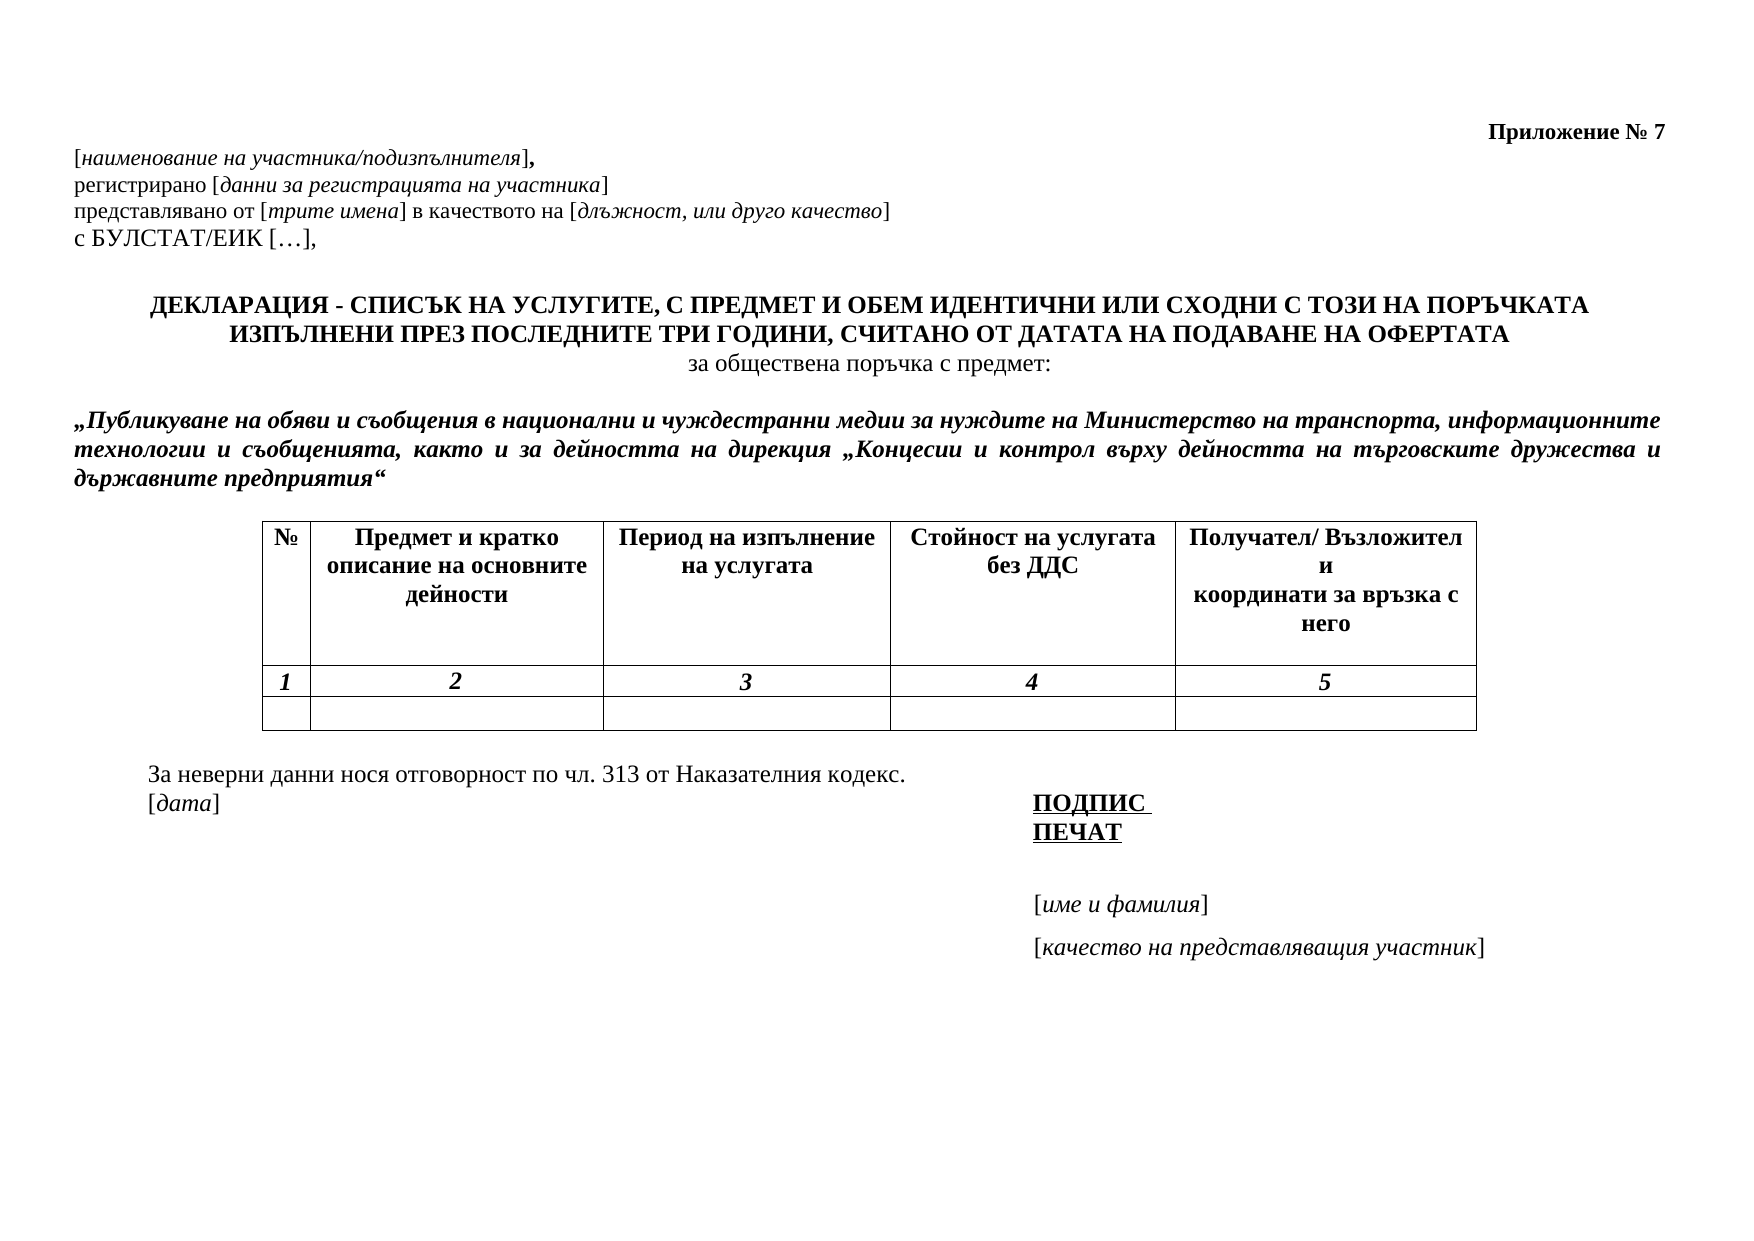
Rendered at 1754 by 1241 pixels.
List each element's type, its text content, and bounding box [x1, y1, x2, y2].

table_header Получател/ Възложител и координати за връзка с него [1176, 522, 1476, 665]
text „Публикуване на обяви и съобщения в национални и чуждестранни медии за нуждите на Министерство на транспорта, информационните технологии и съобщенията, както и за дейността на дирекция „Концесии и контрол върху дейността на търговските дружества и държавните предприятия“ [74, 406, 1665, 492]
table_cell [604, 697, 890, 729]
text [име и фамилия] [74, 889, 1665, 917]
text ПЕЧАТ [76, 817, 1665, 846]
table_cell 5 [1176, 666, 1476, 696]
table_header Период на изпълнение на услугата [604, 522, 890, 665]
table_cell [263, 697, 310, 729]
table_cell 2 [311, 666, 603, 696]
text За неверни данни нося отговорност по чл. 313 от Наказателния кодекс. [74, 759, 1665, 788]
text за обществена поръчка с предмет: [74, 348, 1665, 377]
text [наименование на участника/подизпълнителя], [74, 144, 1665, 171]
table_header № [263, 522, 310, 665]
table_header Стойност на услугата без ДДС [891, 522, 1175, 665]
text представлявано от [трите имена] в качеството на [длъжност, или друго качество] [74, 197, 1665, 223]
table_cell 4 [891, 666, 1175, 696]
text с БУЛСТАТ/ЕИК […], [74, 223, 1665, 252]
table_cell [311, 697, 603, 729]
text регистрирано [данни за регистрацията на участника] [74, 171, 1665, 197]
text Приложение № 7 [74, 118, 1665, 144]
table_cell [891, 697, 1175, 729]
text [качество на представляващия участник] [1034, 932, 1665, 961]
table_cell [1176, 697, 1476, 729]
text ДЕКЛАРАЦИЯ - списък на услугите, с предмет и обем идентични или сходни с този на поръчката изпълнени през последните три години, считано от датата на подаване на офертата [840, 291, 1665, 348]
table_header Предмет и кратко описание на основните дейности [311, 522, 603, 665]
text [дата] ПОДПИС [74, 788, 1665, 817]
table_cell 1 [263, 666, 310, 696]
table_cell 3 [604, 666, 890, 696]
